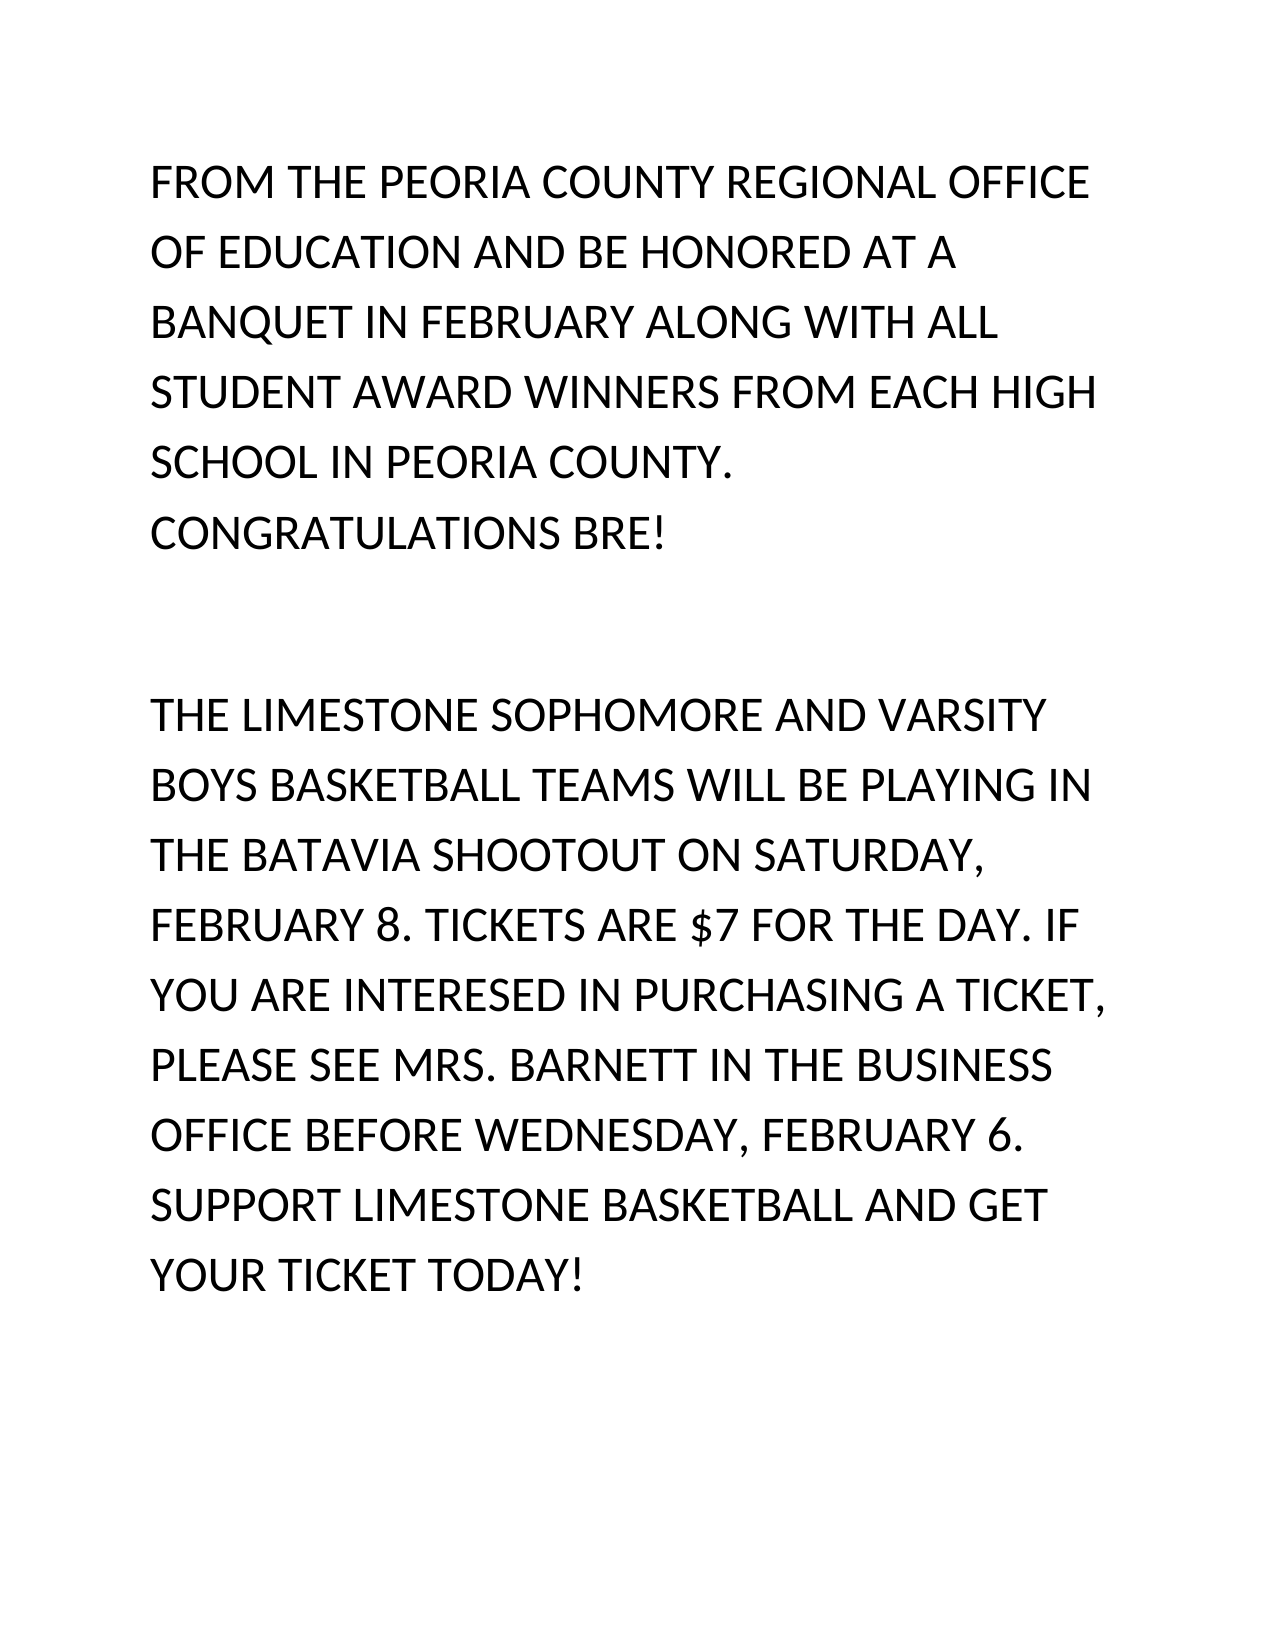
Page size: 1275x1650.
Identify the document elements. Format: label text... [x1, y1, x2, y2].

text THE LIMESTONE SOPHOMORE AND VARSITY BOYS BASKETBALL TEAMS WILL BE PLAYING IN THE BATAVIA SHOOTOUT ON SATURDAY, FEBRUARY 8. TICKETS ARE $7 FOR THE DAY. IF YOU ARE INTERESED IN PURCHASING A TICKET, PLEASE SEE MRS. BARNETT IN THE BUSINESS OFFICE BEFORE WEDNESDAY, FEBRUARY 6. SUPPORT LIMESTONE BASKETBALL AND GET YOUR TICKET TODAY! [150, 682, 1125, 1304]
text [150, 150, 1125, 562]
